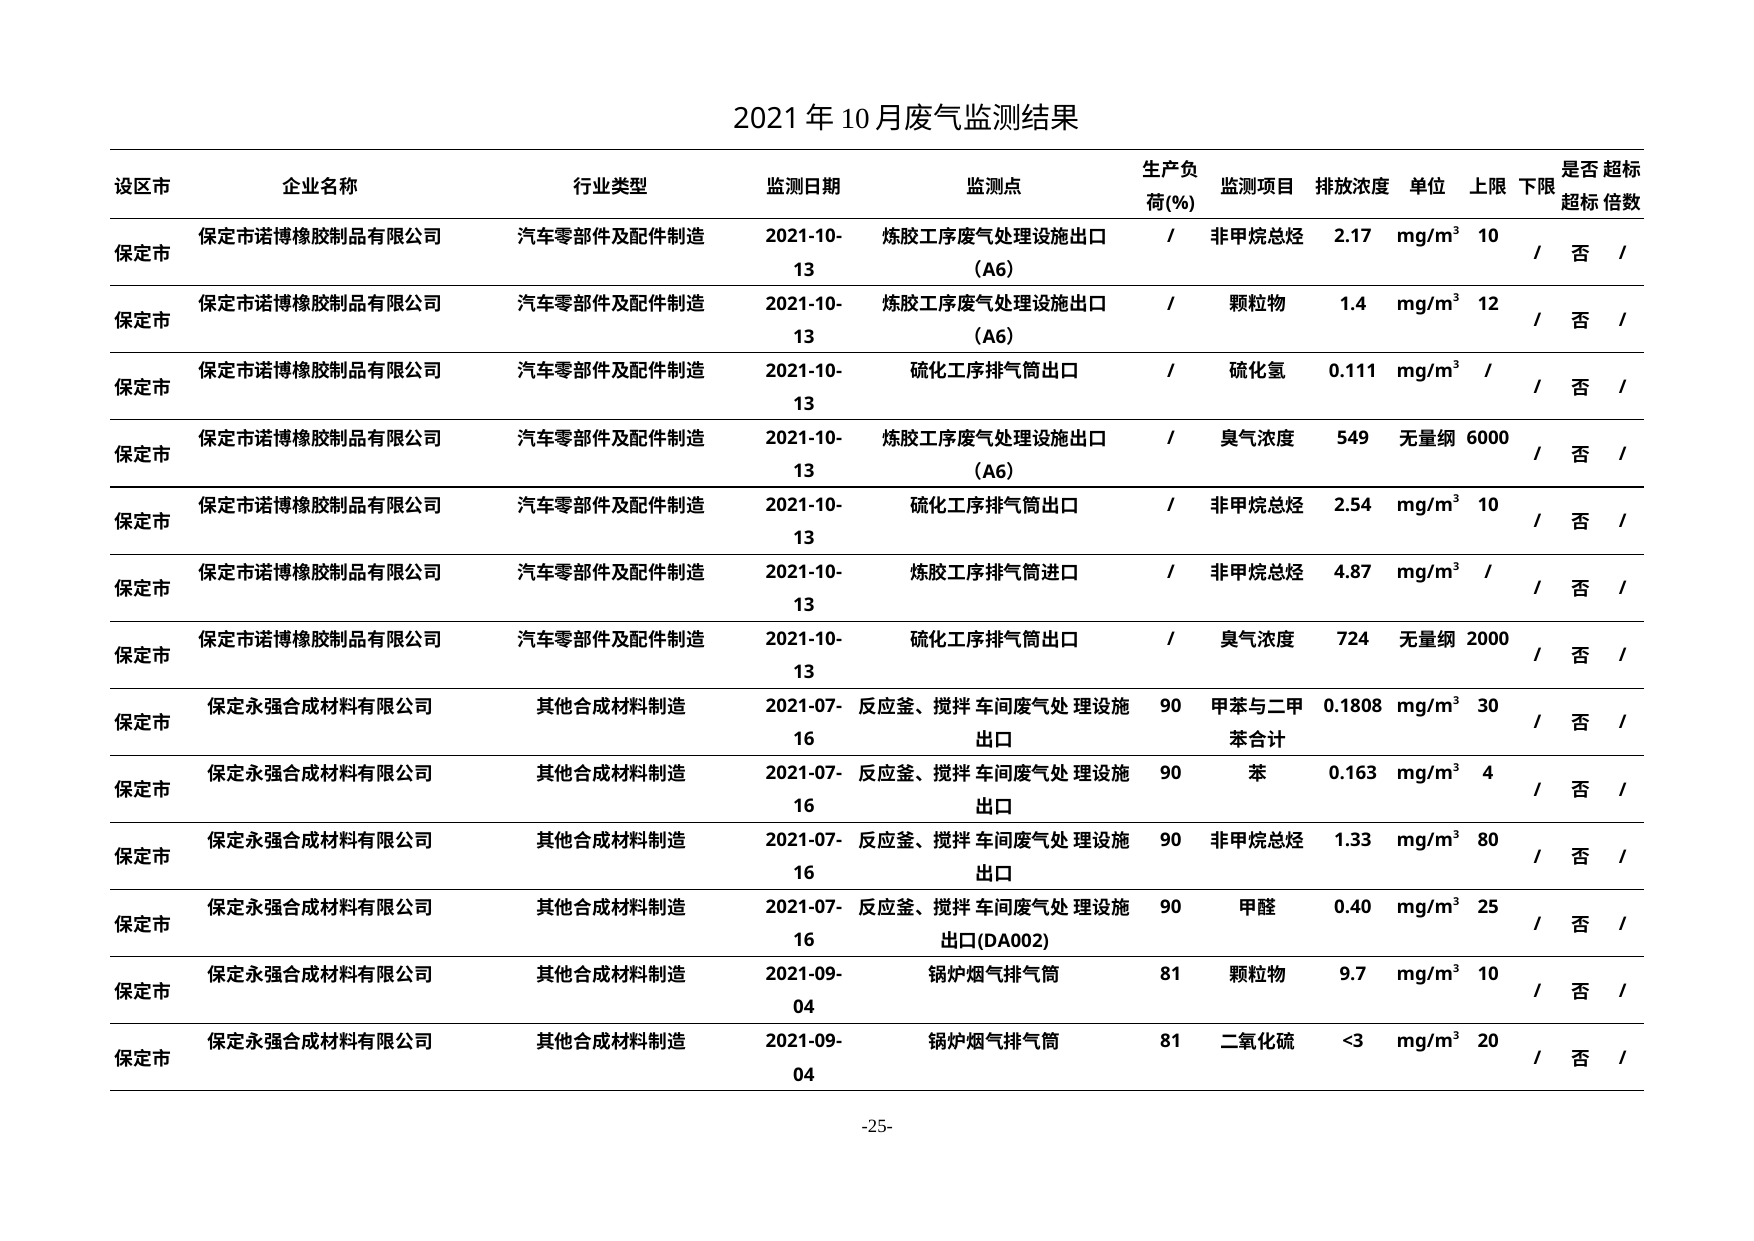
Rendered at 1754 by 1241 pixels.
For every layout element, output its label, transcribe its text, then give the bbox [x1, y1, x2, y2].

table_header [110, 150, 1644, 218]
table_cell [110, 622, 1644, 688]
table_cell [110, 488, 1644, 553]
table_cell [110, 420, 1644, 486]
text 2021年10月废气监测结果 [75, 83, 1679, 149]
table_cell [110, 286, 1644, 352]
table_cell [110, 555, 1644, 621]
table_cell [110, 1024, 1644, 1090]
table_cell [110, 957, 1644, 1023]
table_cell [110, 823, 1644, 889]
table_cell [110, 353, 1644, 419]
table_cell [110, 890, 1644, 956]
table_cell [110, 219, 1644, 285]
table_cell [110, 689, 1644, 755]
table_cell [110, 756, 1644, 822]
